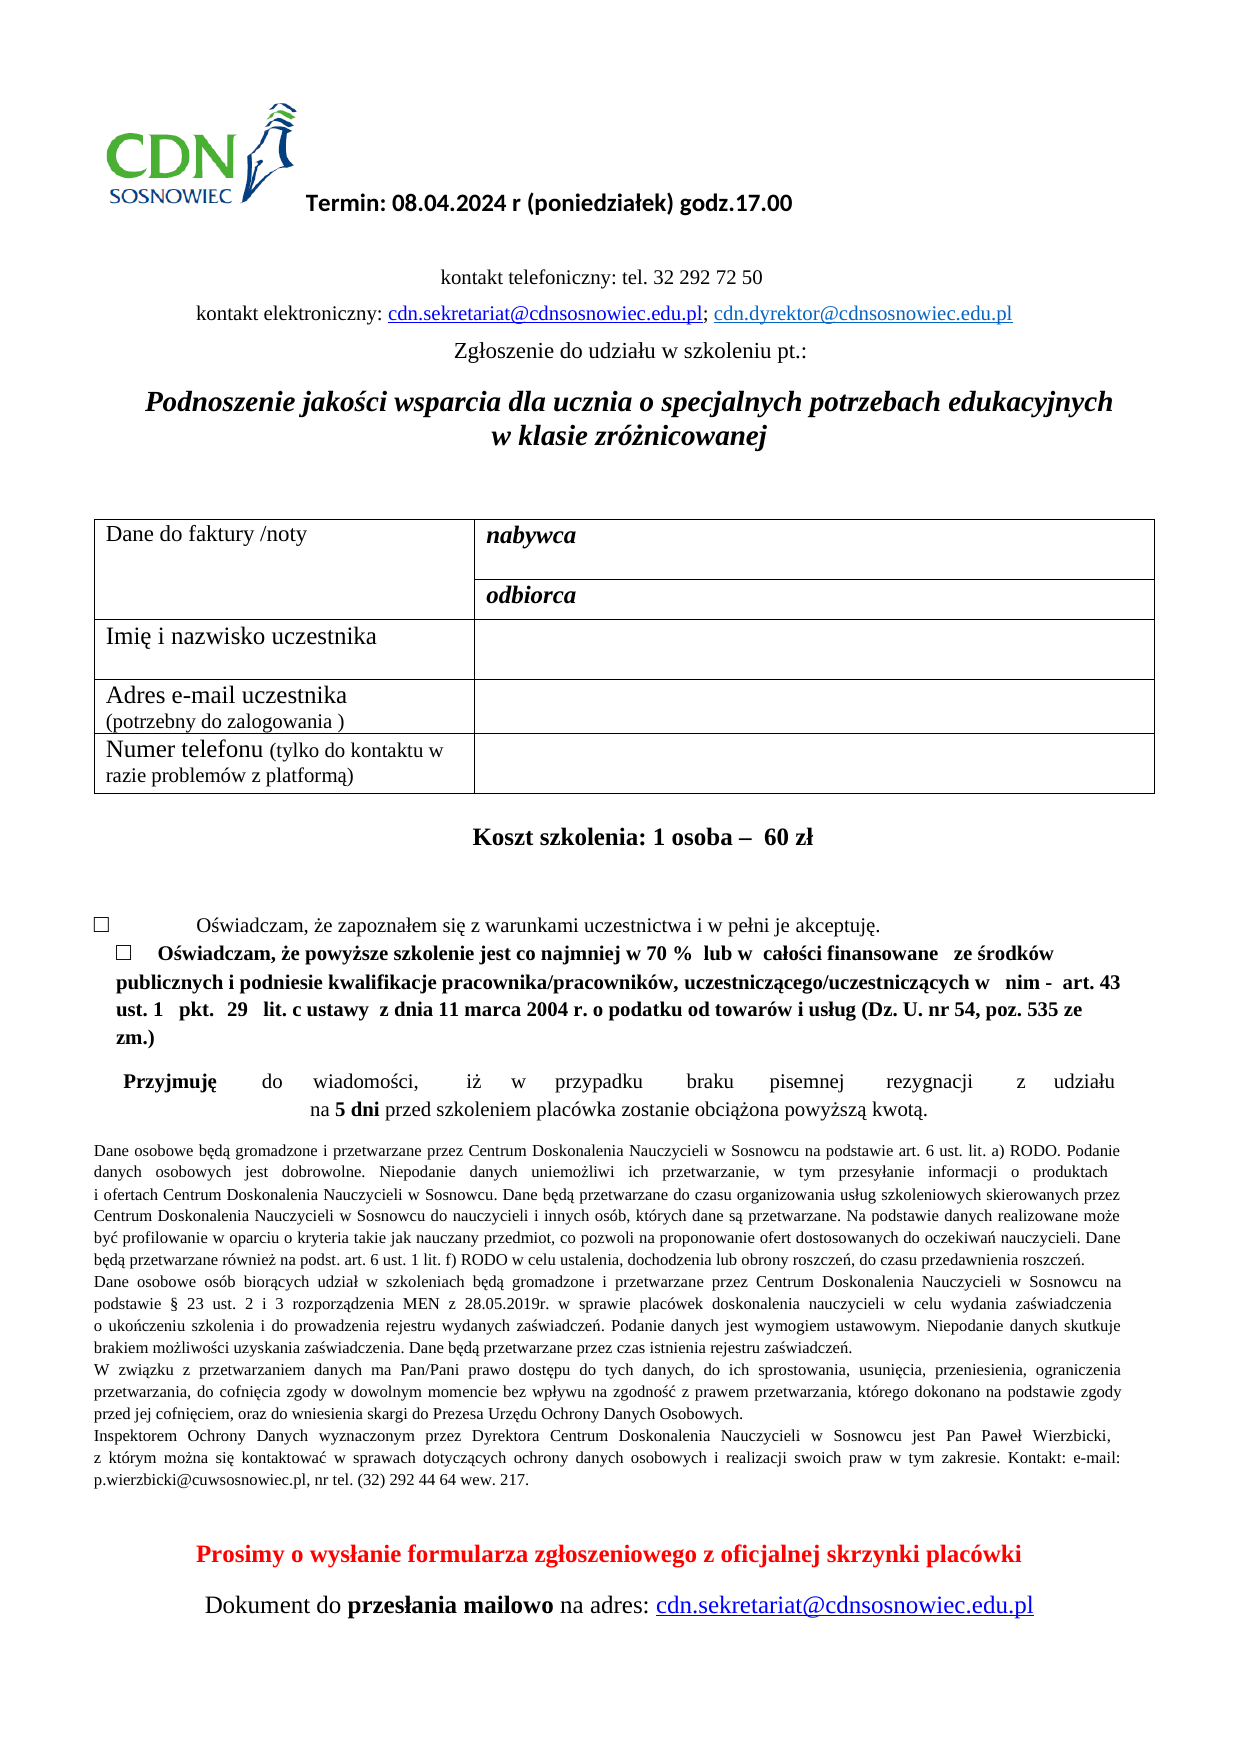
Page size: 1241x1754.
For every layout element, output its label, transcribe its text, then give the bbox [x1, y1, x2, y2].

table_header Dane do faktury /noty [95, 520, 474, 619]
picture [93, 100, 300, 212]
table_cell [475, 680, 1154, 733]
text Przyjmuję do wiadomości, iż w przypadku braku pisemnej rezygnacji z udziału na 5 dni przed szkoleniem placówka zostanie obciążona powyższą kwotą. [116, 1069, 1122, 1121]
text Zgłoszenie do udziału w szkoleniu pt.: [94, 337, 1167, 363]
list Oświadczam, że powyższe szkolenie jest co najmniej w 70 % lub w całości finansowane ze środków publicznych i podniesie kwalifikacje pracownika/pracowników, uczestniczącego/uczestniczących w nim - art. 43 ust. 1 pkt. 29 lit. c ustawy z dnia 11 marca 2004 r. o podatku od towarów i usług (Dz. U. nr 54, poz. 535 ze zm.) [116, 937, 1122, 1049]
subtitle Koszt szkolenia: 1 osoba – 60 zł [118, 822, 1167, 851]
table_cell [475, 620, 1154, 679]
text Podnoszenie jakości wsparcia dla ucznia o specjalnych potrzebach edukacyjnych w klasie zróżnicowanej [94, 384, 1167, 451]
table_header nabywca [475, 520, 1154, 579]
text Dokument do przesłania mailowo na adres: cdn.sekretariat@cdnsosnowiec.edu.pl [160, 1590, 1078, 1618]
text Termin: 08.04.2024 r (poniedziałek) godz.17.00 [94, 100, 1167, 218]
subtitle Dane osobowe osób biorących udział w szkoleniach będą gromadzone i przetwarzane przez Centrum Doskonalenia Nauczycieli w Sosnowcu na podstawie § 23 ust. 2 i 3 rozporządzenia MEN z 28.05.2019r. w sprawie placówek doskonalenia nauczycieli w celu wydania zaświadczenia o ukończeniu szkolenia i do prowadzenia rejestru wydanych zaświadczeń. Podanie danych jest wymogiem ustawowym. Niepodanie danych skutkuje brakiem możliwości uzyskania zaświadczenia. Dane będą przetwarzane przez czas istnienia rejestru zaświadczeń. [94, 1272, 1122, 1357]
text kontakt telefoniczny: tel. 32 292 72 50 kontakt elektroniczny: cdn.sekretariat@cdnsosnowiec.edu.pl; cdn.dyrektor@cdnsosnowiec.edu.pl [94, 265, 1114, 325]
table_cell odbiorca [475, 580, 1154, 619]
table_cell Numer telefonu (tylko do kontaktu w razie problemów z platformą) [95, 734, 474, 793]
table_cell [475, 734, 1154, 793]
table_cell Imię i nazwisko uczestnika [95, 620, 474, 679]
list Oświadczam, że zapoznałem się z warunkami uczestnictwa i w pełni je akceptuję. [94, 909, 1167, 937]
subtitle Dane osobowe będą gromadzone i przetwarzane przez Centrum Doskonalenia Nauczycieli w Sosnowcu na podstawie art. 6 ust. lit. a) RODO. Podanie danych osobowych jest dobrowolne. Niepodanie danych uniemożliwi ich przetwarzanie, w tym przesyłanie informacji o produktach i ofertach Centrum Doskonalenia Nauczycieli w Sosnowcu. Dane będą przetwarzane do czasu organizowania usług szkoleniowych skierowanych przez Centrum Doskonalenia Nauczycieli w Sosnowcu do nauczycieli i innych osób, których dane są przetwarzane. Na podstawie danych realizowane może być profilowanie w oparciu o kryteria takie jak nauczany przedmiot, co pozwoli na proponowanie ofert dostosowanych do oczekiwań nauczycieli. Dane będą przetwarzane również na podst. art. 6 ust. 1 lit. f) RODO w celu ustalenia, dochodzenia lub obrony roszczeń, do czasu przedawnienia roszczeń. [94, 1140, 1122, 1269]
table_cell Adres e-mail uczestnika (potrzebny do zalogowania ) [95, 680, 474, 733]
subtitle Inspektorem Ochrony Danych wyznaczonym przez Dyrektora Centrum Doskonalenia Nauczycieli w Sosnowcu jest Pan Paweł Wierzbicki, z którym można się kontaktować w sprawach dotyczących ochrony danych osobowych i realizacji swoich praw w tym zakresie. Kontakt: e-mail: p.wierzbicki@cuwsosnowiec.pl, nr tel. (32) 292 44 64 wew. 217. [94, 1426, 1122, 1489]
text Prosimy o wysłanie formularza zgłoszeniowego z oficjalnej skrzynki placówki [94, 1539, 1124, 1568]
subtitle W związku z przetwarzaniem danych ma Pan/Pani prawo dostępu do tych danych, do ich sprostowania, usunięcia, przeniesienia, ograniczenia przetwarzania, do cofnięcia zgody w dowolnym momencie bez wpływu na zgodność z prawem przetwarzania, którego dokonano na podstawie zgody przed jej cofnięciem, oraz do wniesienia skargi do Prezesa Urzędu Ochrony Danych Osobowych. [94, 1360, 1122, 1423]
